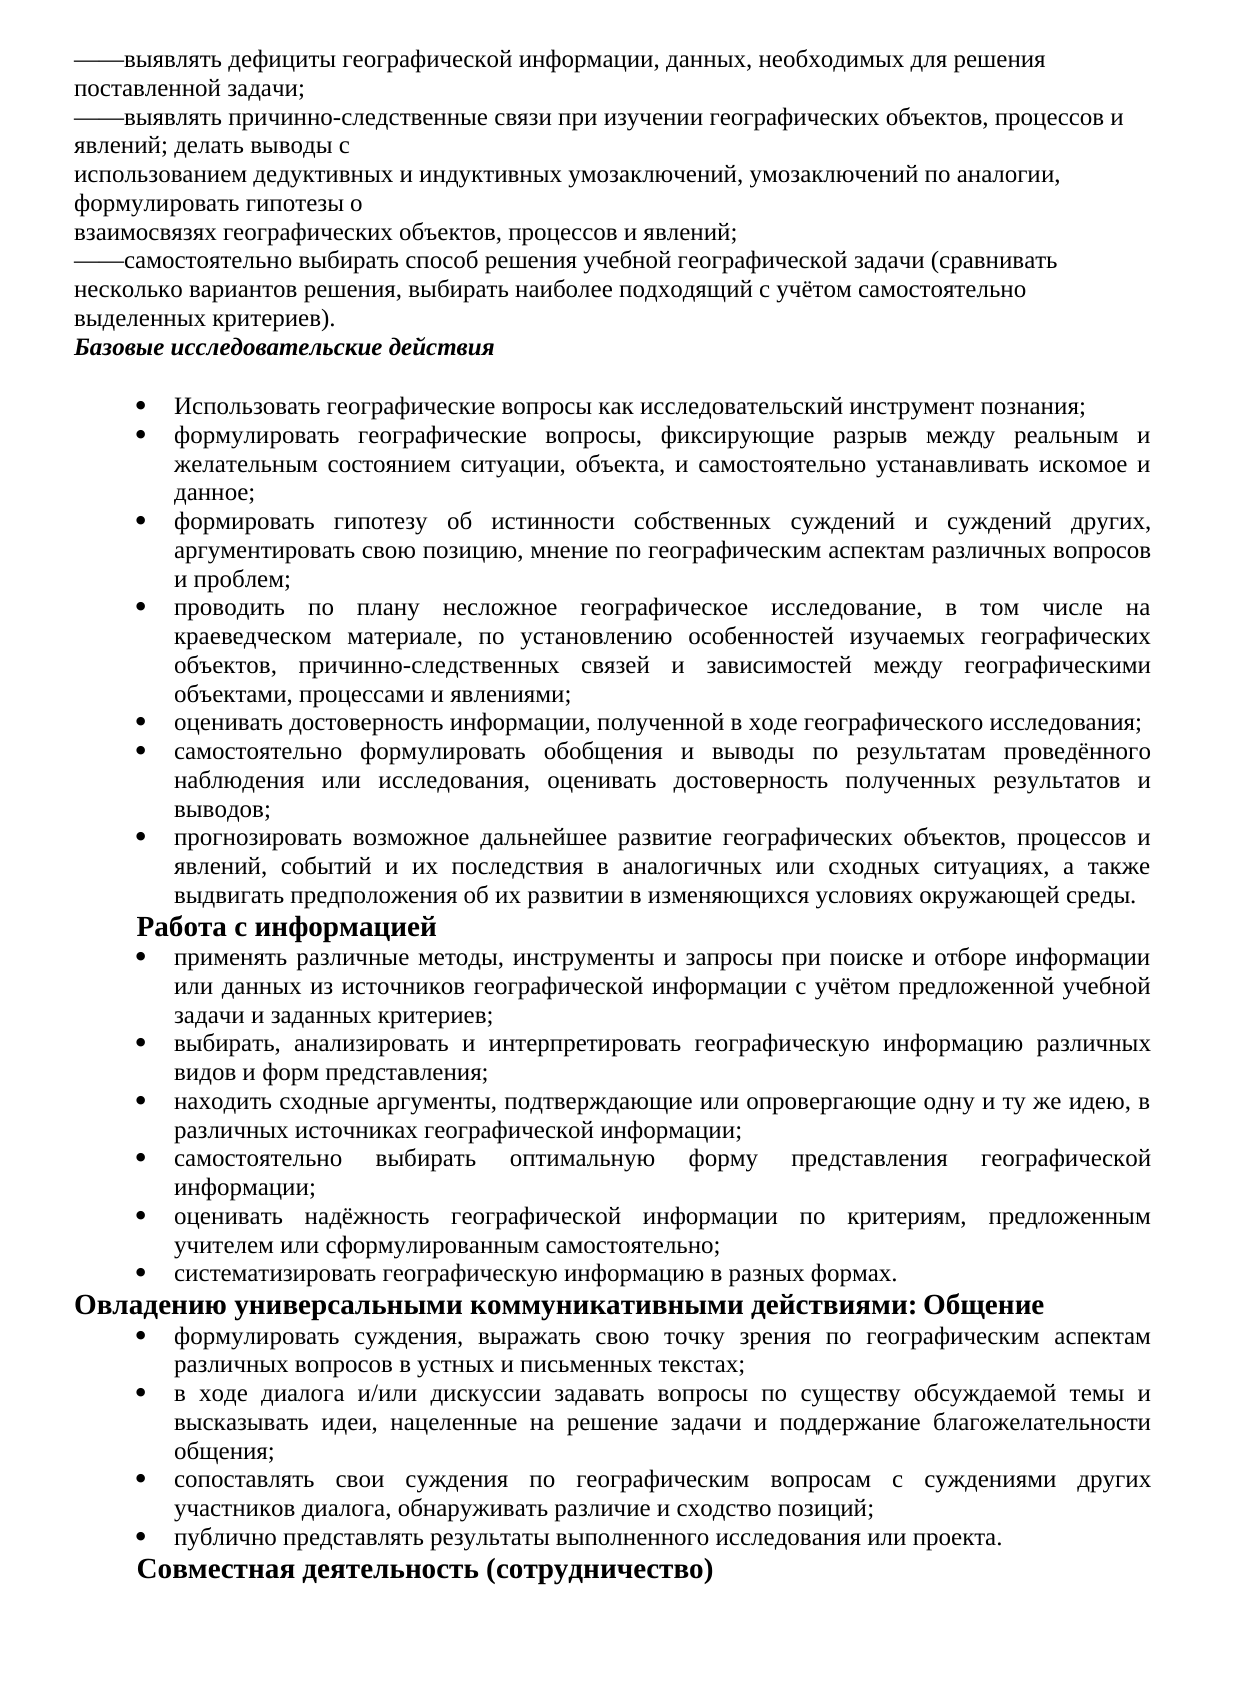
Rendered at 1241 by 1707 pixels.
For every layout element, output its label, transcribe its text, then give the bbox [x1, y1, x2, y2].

list выбирать, анализировать и интерпретировать географическую информацию различных видов и форм представления; [136, 1028, 1152, 1086]
text взаимосвязях географических объектов, процессов и явлений; [74, 217, 1152, 246]
text ——выявлять причинно-следственные связи при изучении географических объектов, процессов и явлений; делать выводы с [74, 102, 1152, 159]
text Совместная деятельность (сотрудничество) [74, 1551, 1152, 1584]
text Базовые исследовательские действия [74, 332, 1152, 361]
list самостоятельно выбирать оптимальную форму представления географической информации; [136, 1143, 1152, 1201]
list проводить по плану несложное географическое исследование, в том числе на краеведческом материале, по установлению особенностей изучаемых географических объектов, причинно-следственных связей и зависимостей между географическими объектами, процессами и явлениями; [136, 592, 1152, 707]
list формулировать суждения, выражать свою точку зрения по географическим аспектам различных вопросов в устных и письменных текстах; [136, 1321, 1152, 1378]
list оценивать надёжность географической информации по критериям, предложенным учителем или сформулированным самостоятельно; [136, 1201, 1152, 1258]
list находить сходные аргументы, подтверждающие или опровергающие одну и ту же идею, в различных источниках географической информации; [136, 1086, 1152, 1143]
list в ходе диалога и/или дискуссии задавать вопросы по существу обсуждаемой темы и высказывать идеи, нацеленные на решение задачи и поддержание благожелательности общения; [136, 1378, 1152, 1464]
list оценивать достоверность информации, полученной в ходе гео­графического исследования; [136, 707, 1152, 736]
list публично представлять результаты выполненного исследования или проекта. [136, 1522, 1152, 1551]
list применять различные методы, инструменты и запросы при поиске и отборе информации или данных из источников географической информации с учётом предложенной учебной задачи и заданных критериев; [136, 942, 1152, 1028]
list самостоятельно формулировать обобщения и выводы по результатам проведённого наблюдения или исследования, оценивать достоверность полученных результатов и выводов; [136, 736, 1152, 822]
text использованием дедуктивных и индуктивных умозаключений, умозаключений по аналогии, формулировать гипотезы о [74, 159, 1152, 217]
list Использовать географические вопросы как исследовательский инструмент познания; [136, 391, 1152, 420]
text Работа с информацией [74, 909, 1152, 942]
text Овладению универсальными коммуникативными действиями: Общение [74, 1287, 1152, 1321]
text ——выявлять дефициты географической информации, данных, необходимых для решения поставленной задачи; [74, 44, 1152, 102]
list прогнозировать возможное дальнейшее развитие географических объектов, процессов и явлений, событий и их последствия в аналогичных или сходных ситуациях, а также выдвигать предположения об их развитии в изменяющихся условиях окружающей среды. [136, 822, 1152, 909]
list формировать гипотезу об истинности собственных суждений и суждений других, аргументировать свою позицию, мнение по географическим аспектам различных вопросов и проблем; [136, 506, 1152, 592]
text ——самостоятельно выбирать способ решения учебной географической задачи (сравнивать несколько вариантов решения, выбирать наиболее подходящий с учётом самостоятельно выделенных критериев). [74, 246, 1152, 332]
list сопоставлять свои суждения по географическим вопросам с суждениями других участников диалога, обнаруживать различие и сходство позиций; [136, 1464, 1152, 1522]
list систематизировать географическую информацию в разных формах. [136, 1258, 1152, 1287]
list формулировать географические вопросы, фиксирующие разрыв между реальным и желательным состоянием ситуации, объекта, и самостоятельно устанавливать искомое и данное; [136, 420, 1152, 506]
